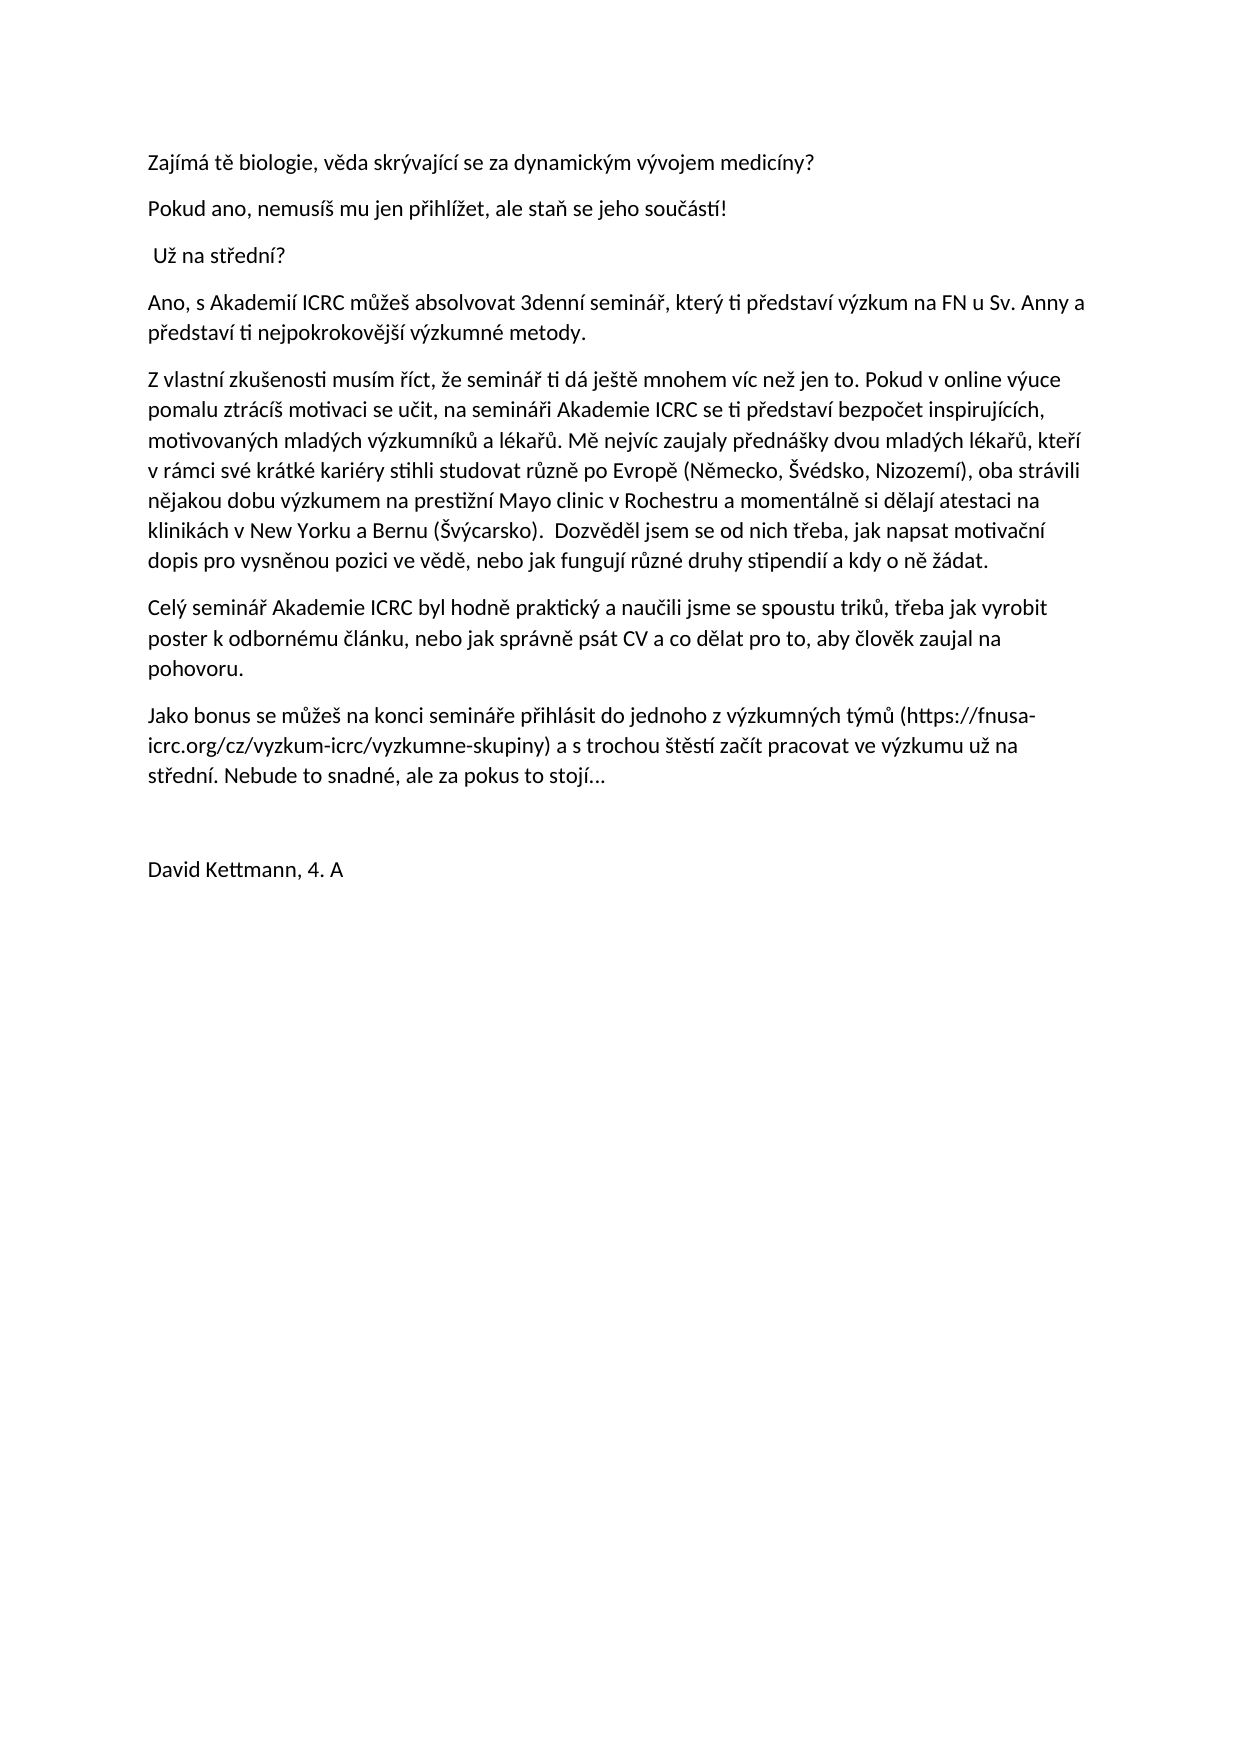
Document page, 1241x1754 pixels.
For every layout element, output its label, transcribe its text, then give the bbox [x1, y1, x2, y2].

text Už na střední? [148, 241, 1093, 269]
text Ano, s Akademií ICRC můžeš absolvovat 3denní seminář, který ti představí výzkum na FN u Sv. Anny a představí ti nejpokrokovější výzkumné metody. [148, 288, 1093, 346]
text Zajímá tě biologie, věda skrývající se za dynamickým vývojem medicíny? [148, 148, 1093, 176]
text Jako bonus se můžeš na konci semináře přihlásit do jednoho z výzkumných týmů (https://fnusa-icrc.org/cz/vyzkum-icrc/vyzkumne-skupiny) a s trochou štěstí začít pracovat ve výzkumu už na střední. Nebude to snadné, ale za pokus to stojí... [148, 701, 1093, 789]
text Z vlastní zkušenosti musím říct, že seminář ti dá ještě mnohem víc než jen to. Pokud v online výuce pomalu ztrácíš motivaci se učit, na semináři Akademie ICRC se ti představí bezpočet inspirujících, motivovaných mladých výzkumníků a lékařů. Mě nejvíc zaujaly přednášky dvou mladých lékařů, kteří v rámci své krátké kariéry stihli studovat různě po Evropě (Německo, Švédsko, Nizozemí), oba strávili nějakou dobu výzkumem na prestižní Mayo clinic v Rochestru a momentálně si dělají atestaci na klinikách v New Yorku a Bernu (Švýcarsko). Dozvěděl jsem se od nich třeba, jak napsat motivační dopis pro vysněnou pozici ve vědě, nebo jak fungují různé druhy stipendií a kdy o ně žádat. [148, 365, 1093, 574]
text Pokud ano, nemusíš mu jen přihlížet, ale staň se jeho součástí! [148, 194, 1093, 222]
text Celý seminář Akademie ICRC byl hodně praktický a naučili jsme se spoustu triků, třeba jak vyrobit poster k odbornému článku, nebo jak správně psát CV a co dělat pro to, aby člověk zaujal na pohovoru. [148, 593, 1093, 682]
text David Kettmann, 4. A [148, 855, 1093, 883]
